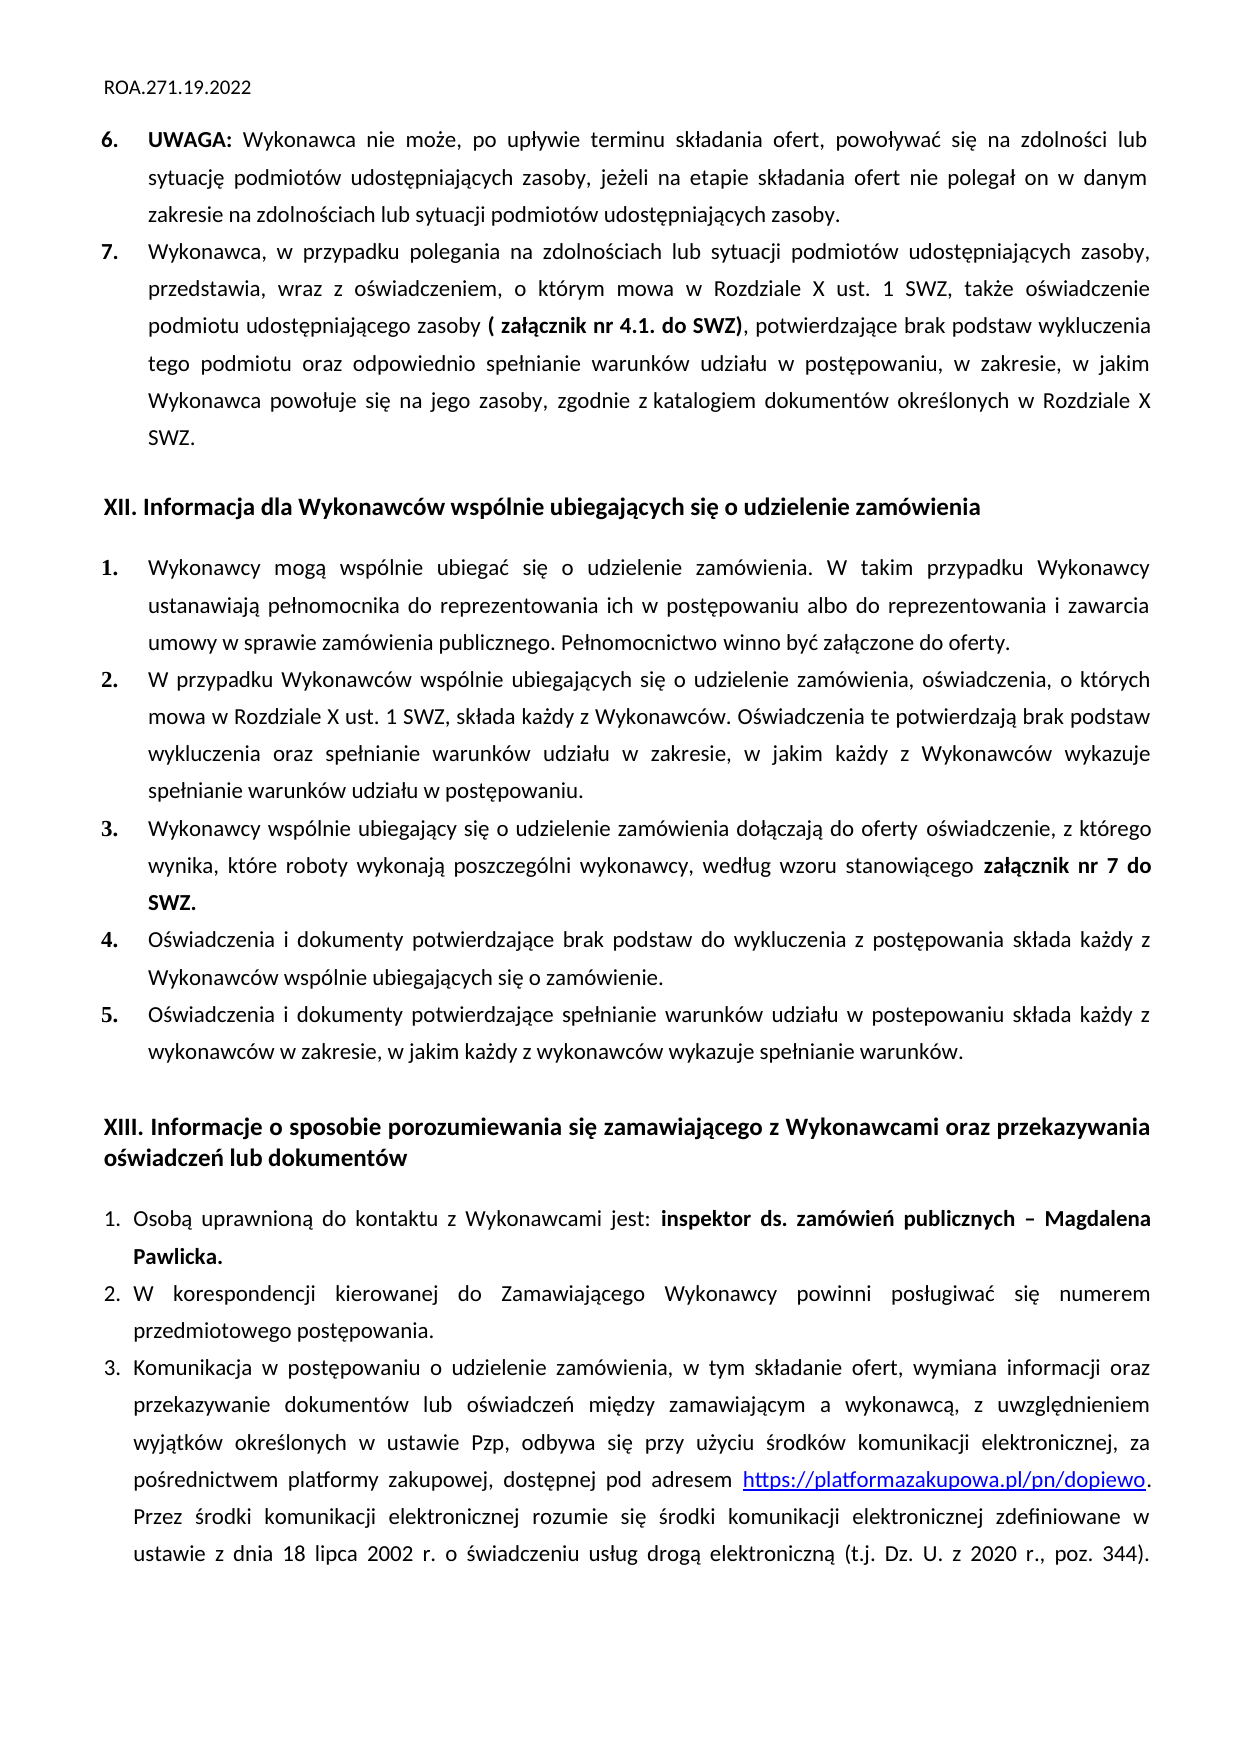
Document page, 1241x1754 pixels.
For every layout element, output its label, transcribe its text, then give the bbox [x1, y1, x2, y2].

list Oświadczenia i dokumenty potwierdzające spełnianie warunków udziału w postepowaniu składa każdy z wykonawców w zakresie, w jakim każdy z wykonawców wykazuje spełnianie warunków. [101, 1000, 1152, 1065]
subtitle XIII. Informacje o sposobie porozumiewania się zamawiającego z Wykonawcami oraz przekazywania oświadczeń lub dokumentów [103, 1111, 1152, 1172]
list UWAGA: Wykonawca nie może, po upływie terminu składania ofert, powoływać się na zdolności lub sytuację podmiotów udostępniających zasoby, jeżeli na etapie składania ofert nie polegał on w danym zakresie na zdolnościach lub sytuacji podmiotów udostępniających zasoby. [101, 126, 1150, 228]
list Wykonawcy mogą wspólnie ubiegać się o udzielenie zamówienia. W takim przypadku Wykonawcy ustanawiają pełnomocnika do reprezentowania ich w postępowaniu albo do reprezentowania i zawarcia umowy w sprawie zamówienia publicznego. Pełnomocnictwo winno być załączone do oferty. [101, 553, 1152, 656]
list W korespondencji kierowanej do Zamawiającego Wykonawcy powinni posługiwać się numerem przedmiotowego postępowania. [103, 1279, 1152, 1344]
subtitle XII. Informacja dla Wykonawców wspólnie ubiegających się o udzielenie zamówienia [103, 491, 1152, 521]
list W przypadku Wykonawców wspólnie ubiegających się o udzielenie zamówienia, oświadczenia, o których mowa w Rozdziale X ust. 1 SWZ, składa każdy z Wykonawców. Oświadczenia te potwierdzają brak podstaw wykluczenia oraz spełnianie warunków udziału w zakresie, w jakim każdy z Wykonawców wykazuje spełnianie warunków udziału w postępowaniu. [101, 665, 1152, 805]
list Wykonawcy wspólnie ubiegający się o udzielenie zamówienia dołączają do oferty oświadczenie, z którego wynika, które roboty wykonają poszczególni wykonawcy, według wzoru stanowiącego załącznik nr 7 do SWZ. [101, 814, 1152, 916]
list Osobą uprawnioną do kontaktu z Wykonawcami jest: inspektor ds. zamówień publicznych – Magdalena Pawlicka. [103, 1204, 1152, 1270]
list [103, 1353, 1152, 1567]
list Wykonawca, w przypadku polegania na zdolnościach lub sytuacji podmiotów udostępniających zasoby, przedstawia, wraz z oświadczeniem, o którym mowa w Rozdziale X ust. 1 SWZ, także oświadczenie podmiotu udostępniającego zasoby ( załącznik nr 4.1. do SWZ), potwierdzające brak podstaw wykluczenia tego podmiotu oraz odpowiednio spełnianie warunków udziału w postępowaniu, w zakresie, w jakim Wykonawca powołuje się na jego zasoby, zgodnie z katalogiem dokumentów określonych w Rozdziale X SWZ. [101, 237, 1152, 451]
list Oświadczenia i dokumenty potwierdzające brak podstaw do wykluczenia z postępowania składa każdy z Wykonawców wspólnie ubiegających się o zamówienie. [101, 925, 1152, 991]
